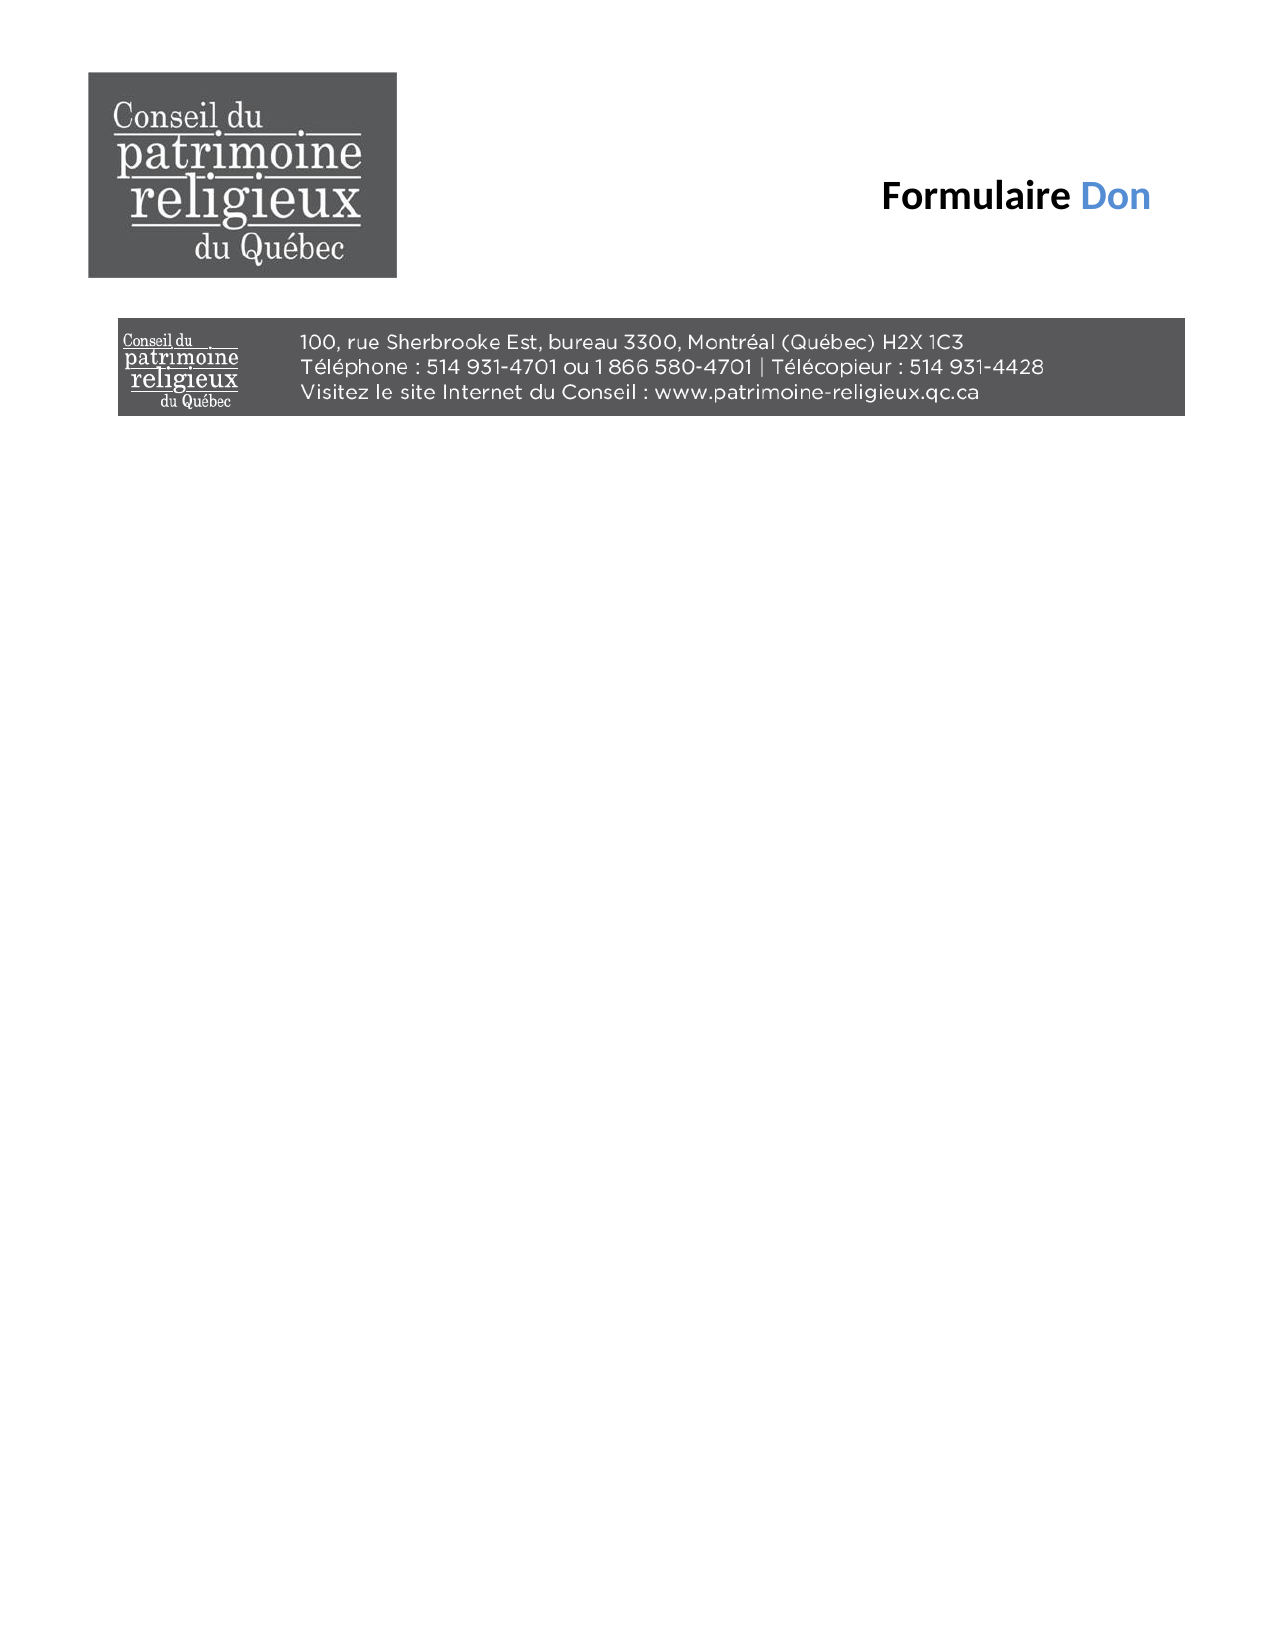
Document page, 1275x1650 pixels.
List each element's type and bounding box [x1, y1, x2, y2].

picture [88, 72, 397, 278]
picture [118, 303, 1185, 433]
